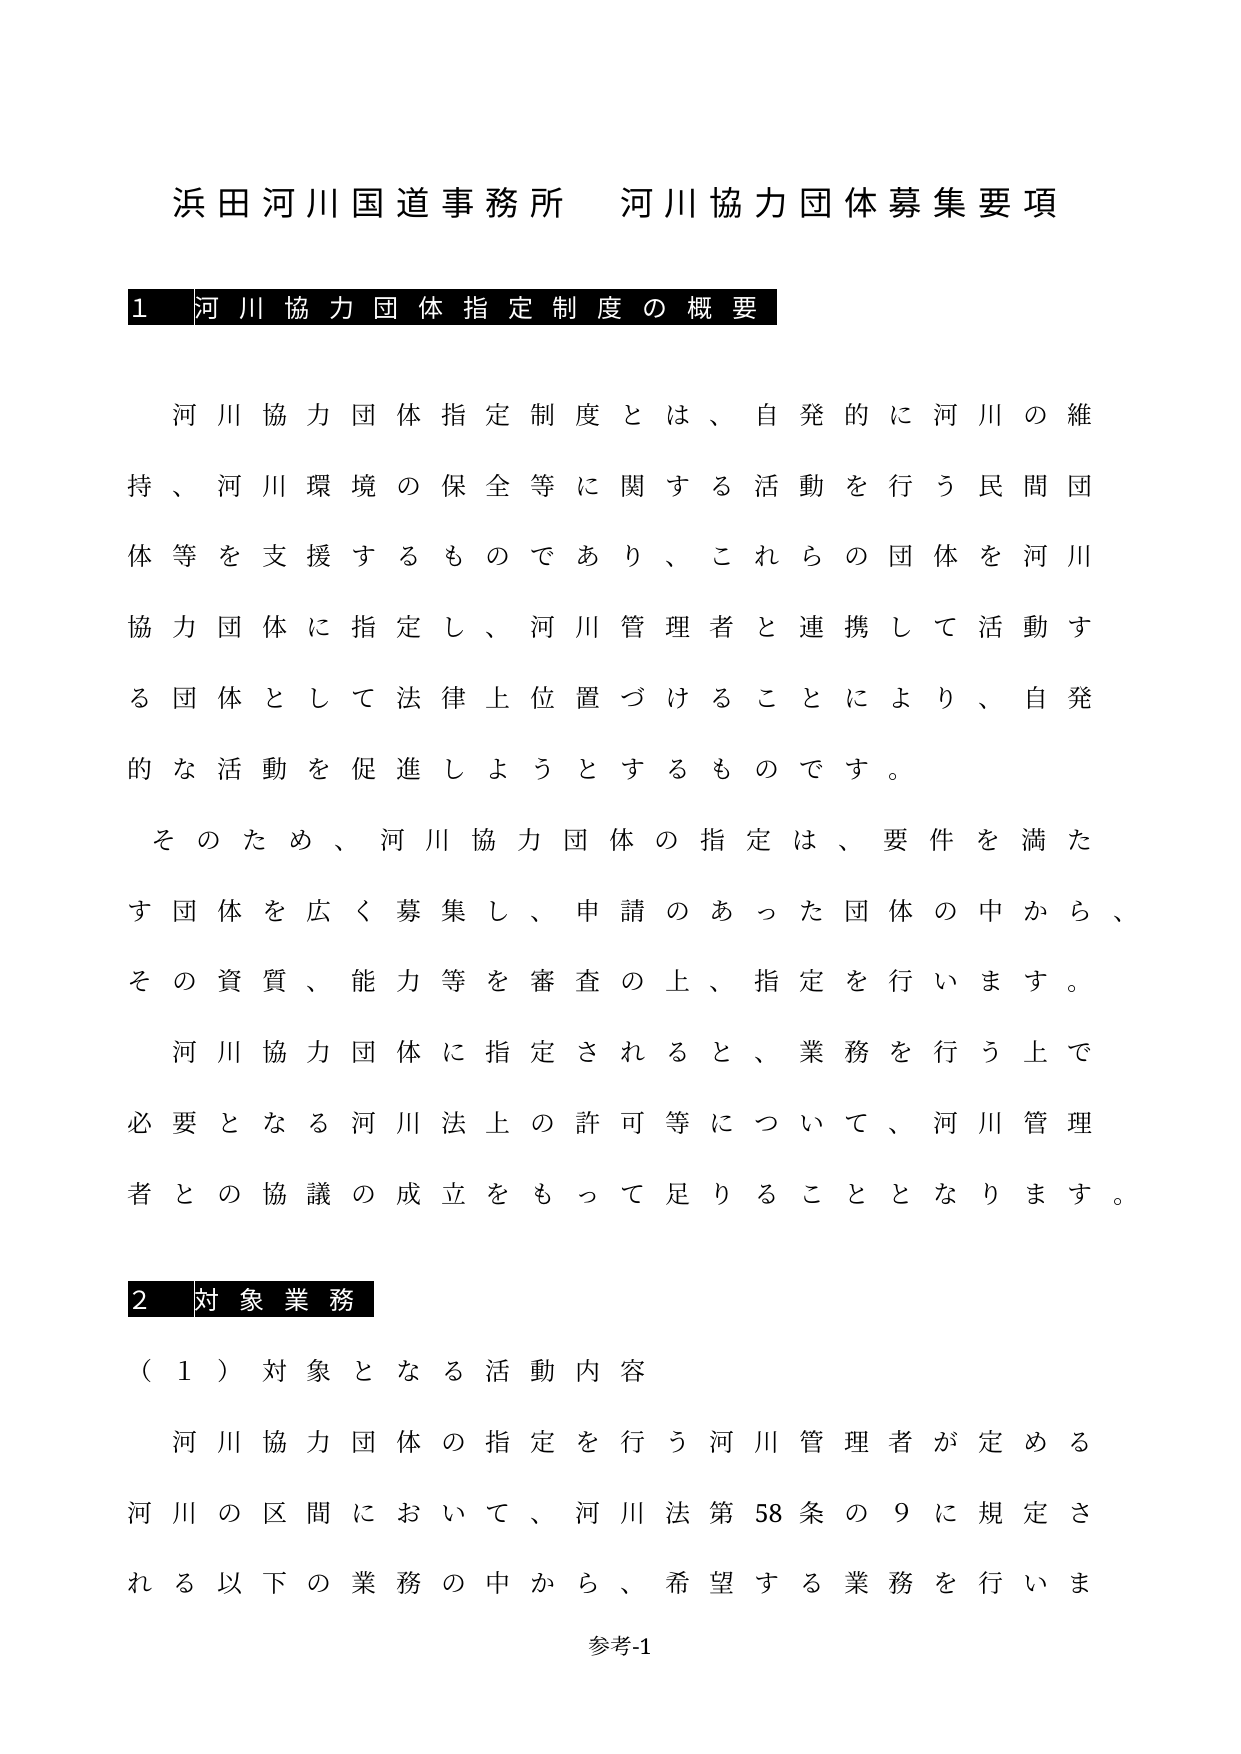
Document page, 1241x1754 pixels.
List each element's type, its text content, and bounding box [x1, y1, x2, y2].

text 河川協力団体指定制度とは、自発的に河川の維持、河川環境の保全等に関する活動を行う民間団体等を支援するものであり、これらの団体を河川協力団体に指定し、河川管理者と連携して活動する団体として法律上位置づけることにより、自発的な活動を促進しようとするものです。 [127, 378, 1113, 803]
text １ 河川協力団体指定制度の概要 [127, 272, 1113, 342]
text ２ 対象業務 [127, 1263, 1113, 1334]
text そのため、河川協力団体の指定は、要件を満たす団体を広く募集し、申請のあった団体の中から、その資質、能力等を審査の上、指定を行います。 [127, 803, 1113, 1015]
text 河川協力団体に指定されると、業務を行う上で必要となる河川法上の許可等について、河川管理者との協議の成立をもって足りることとなります。 [127, 1015, 1113, 1228]
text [127, 1405, 1113, 1617]
text 浜田河川国道事務所 河川協力団体募集要項 [127, 165, 1113, 236]
text （１）対象となる活動内容 [127, 1334, 1113, 1405]
